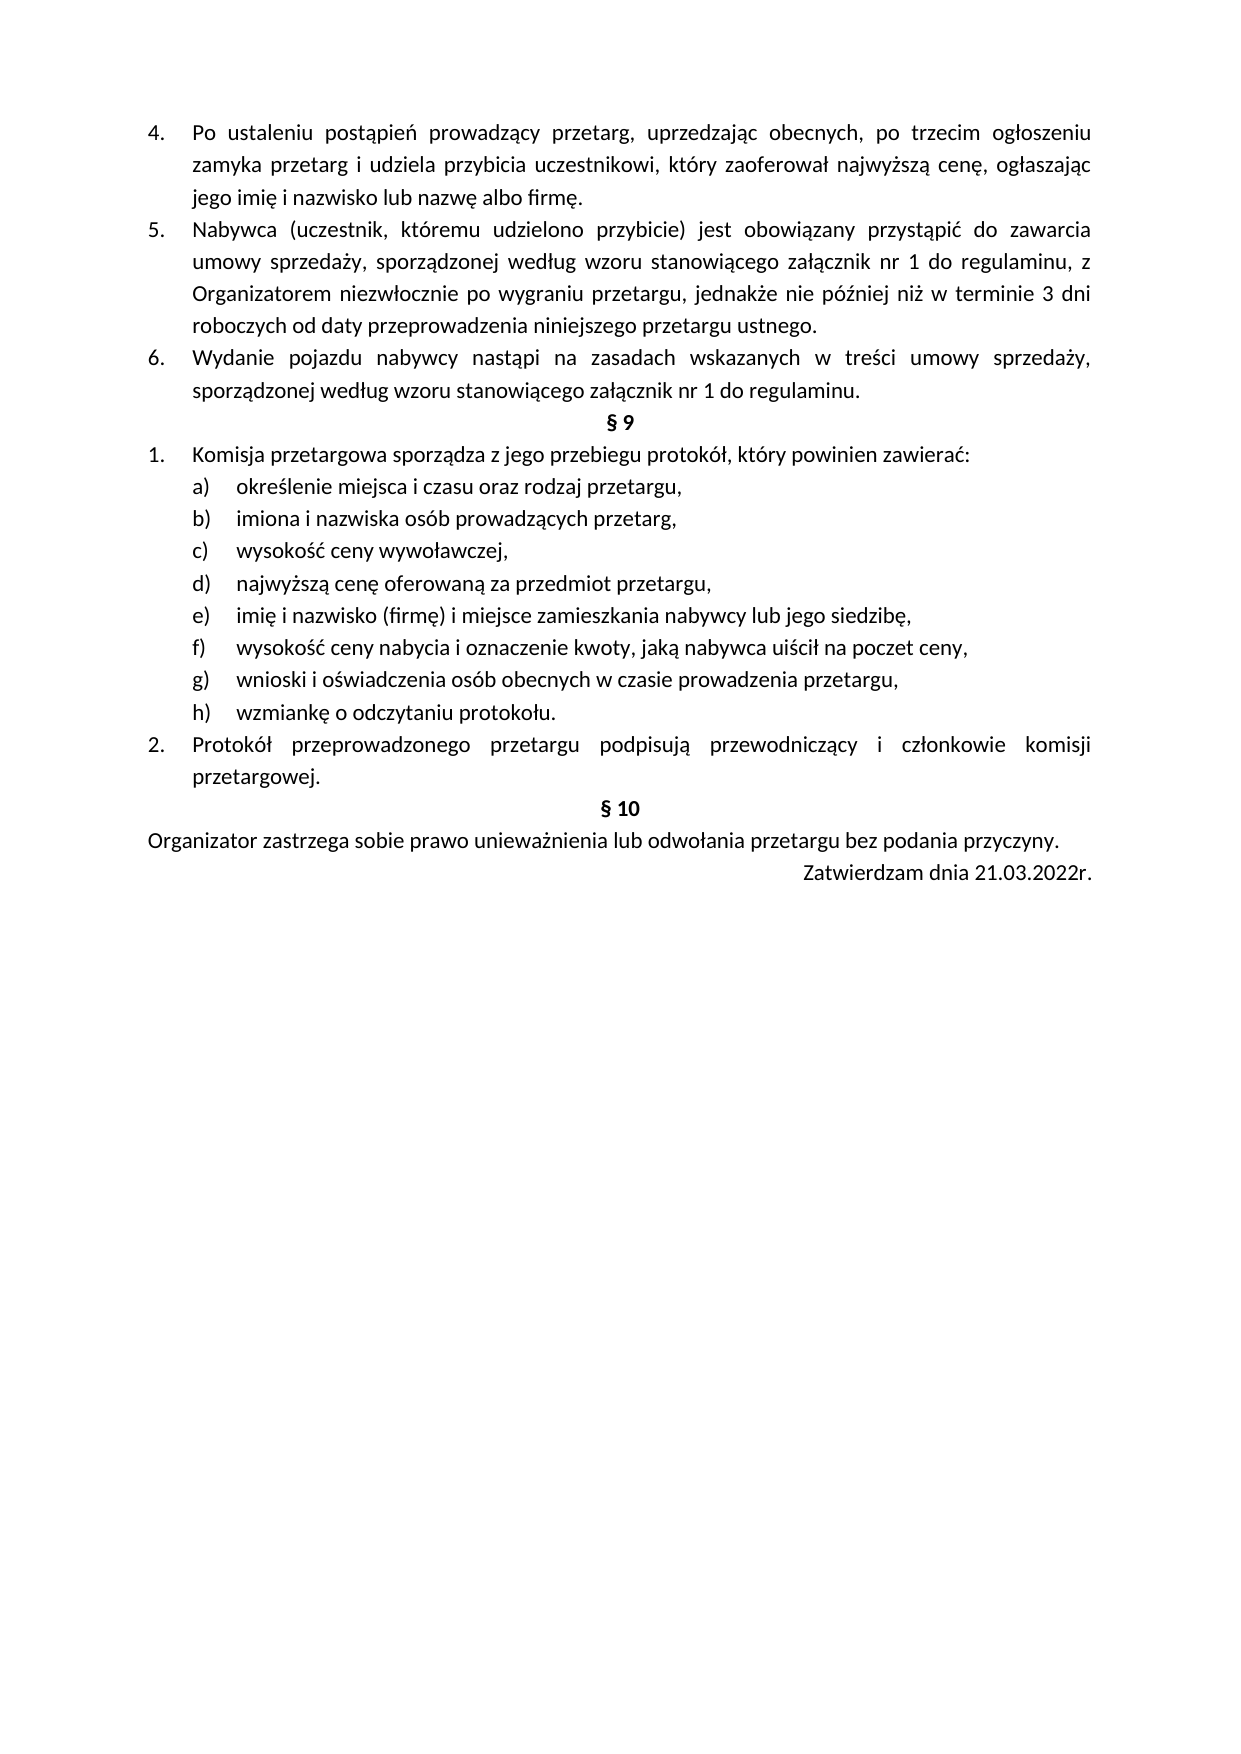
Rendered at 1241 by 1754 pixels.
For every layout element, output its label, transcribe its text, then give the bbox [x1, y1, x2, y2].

text a) określenie miejsca i czasu oraz rodzaj przetargu, [192, 472, 1093, 500]
text 6. Wydanie pojazdu nabywcy nastąpi na zasadach wskazanych w treści umowy sprzedaży, sporządzonej według wzoru stanowiącego załącznik nr 1 do regulaminu. [148, 343, 1093, 404]
text 1. Komisja przetargowa sporządza z jego przebiegu protokół, który powinien zawierać: [148, 440, 1093, 468]
text f) wysokość ceny nabycia i oznaczenie kwoty, jaką nabywca uiścił na poczet ceny, [192, 633, 1093, 661]
text 5. Nabywca (uczestnik, któremu udzielono przybicie) jest obowiązany przystąpić do zawarcia umowy sprzedaży, sporządzonej według wzoru stanowiącego załącznik nr 1 do regulaminu, z Organizatorem niezwłocznie po wygraniu przetargu, jednakże nie później niż w terminie 3 dni roboczych od daty przeprowadzenia niniejszego przetargu ustnego. [148, 215, 1093, 339]
text g) wnioski i oświadczenia osób obecnych w czasie prowadzenia przetargu, [192, 665, 1093, 693]
text b) imiona i nazwiska osób prowadzących przetarg, [192, 504, 1093, 532]
text 4. Po ustaleniu postąpień prowadzący przetarg, uprzedzając obecnych, po trzecim ogłoszeniu zamyka przetarg i udziela przybicia uczestnikowi, który zaoferował najwyższą cenę, ogłaszając jego imię i nazwisko lub nazwę albo firmę. [148, 118, 1093, 211]
text c) wysokość ceny wywoławczej, [192, 537, 1093, 565]
text § 9 [148, 408, 1093, 436]
text § 10 [148, 794, 1093, 822]
text Organizator zastrzega sobie prawo unieważnienia lub odwołania przetargu bez podania przyczyny. [148, 826, 1093, 854]
text h) wzmiankę o odczytaniu protokołu. [192, 698, 1093, 726]
text 2. Protokół przeprowadzonego przetargu podpisują przewodniczący i członkowie komisji przetargowej. [148, 730, 1093, 790]
text d) najwyższą cenę oferowaną za przedmiot przetargu, [192, 569, 1093, 597]
text e) imię i nazwisko (firmę) i miejsce zamieszkania nabywcy lub jego siedzibę, [192, 601, 1093, 629]
text Zatwierdzam dnia 21.03.2022r. [148, 858, 1093, 887]
